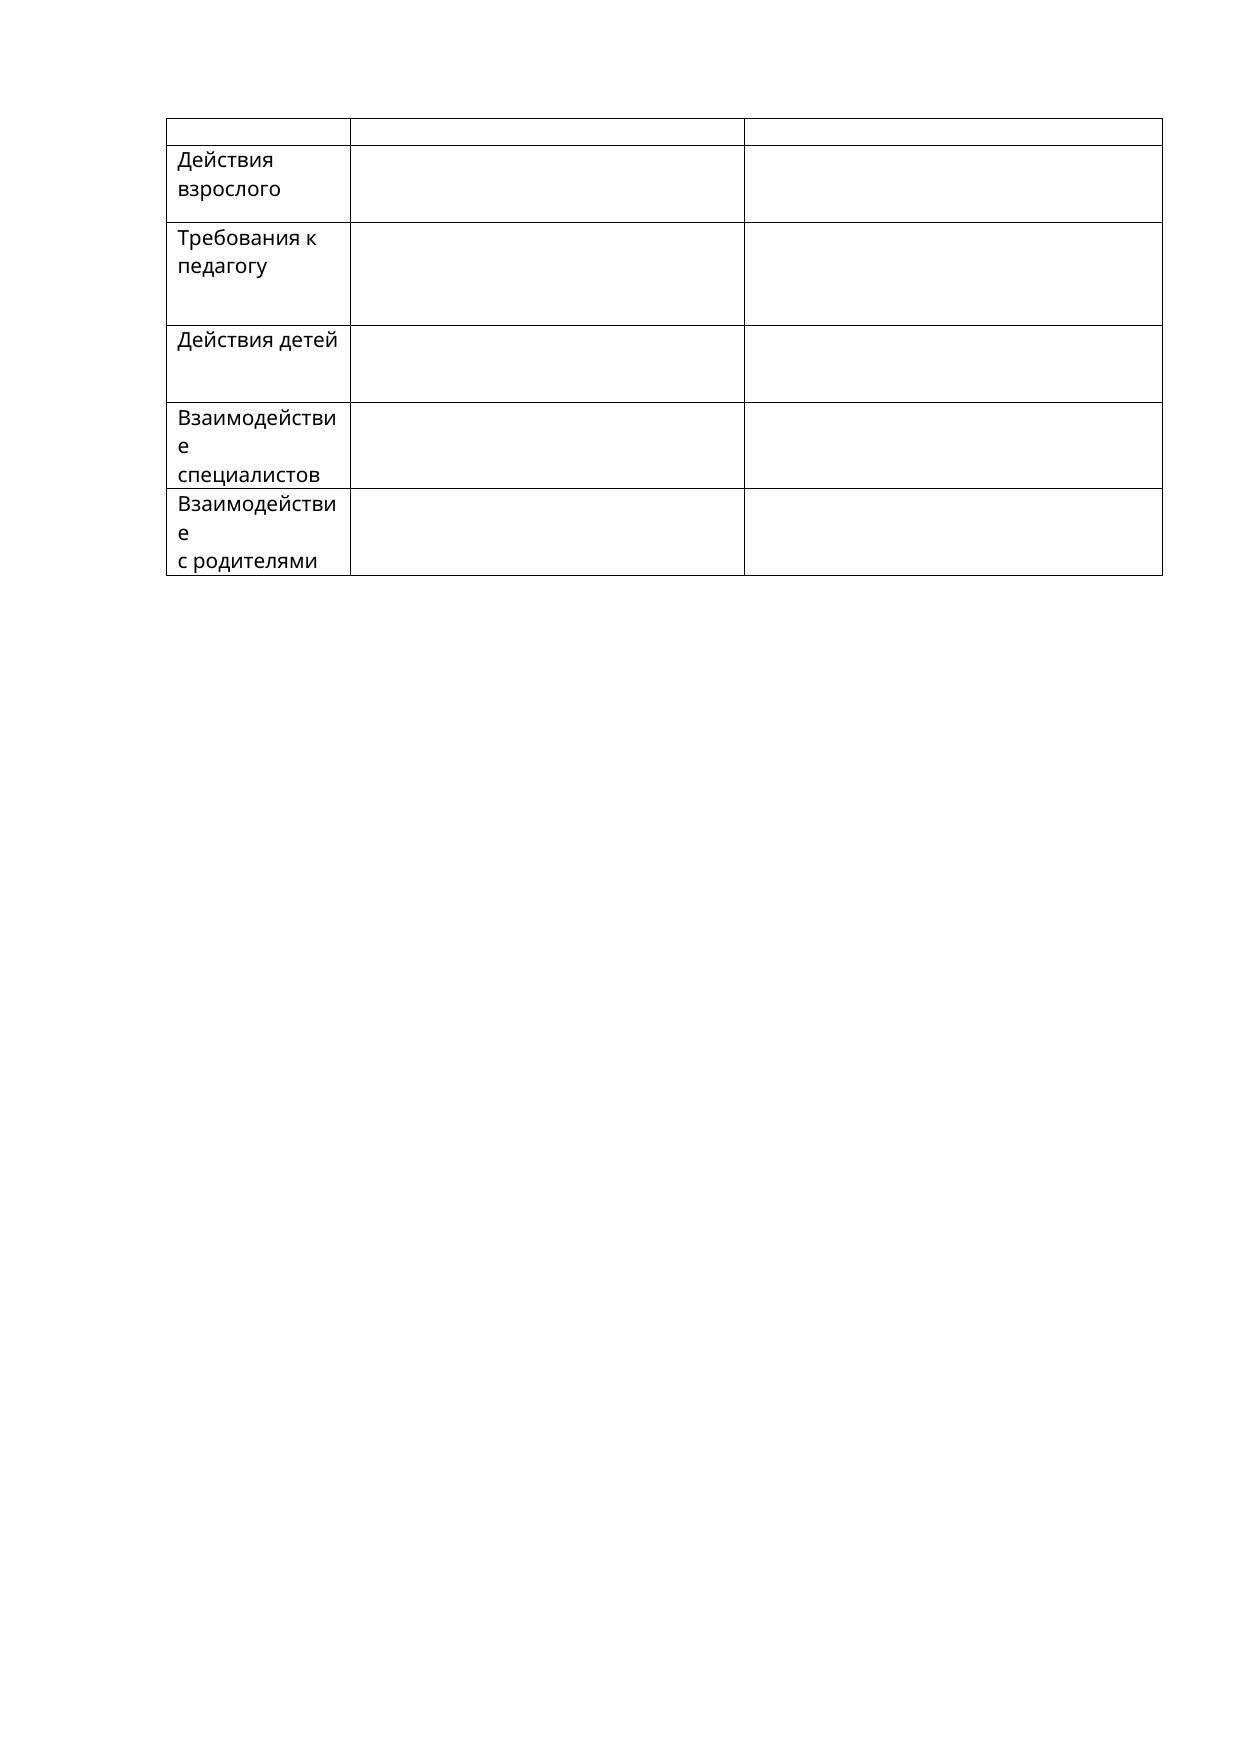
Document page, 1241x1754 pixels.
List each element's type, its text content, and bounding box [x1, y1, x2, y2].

table_cell [745, 489, 1162, 574]
table_cell [351, 326, 744, 402]
table_cell [745, 326, 1162, 402]
table_cell Действия взрослого [167, 146, 350, 222]
table_cell [351, 403, 744, 488]
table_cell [167, 119, 350, 144]
table_cell [351, 119, 744, 144]
table_cell [745, 403, 1162, 488]
table_cell [745, 146, 1162, 222]
table_cell Действия детей [167, 326, 350, 402]
table_cell [745, 119, 1162, 144]
table_cell [351, 223, 744, 324]
table_cell [351, 489, 744, 574]
table_cell Взаимодействие специалистов [167, 403, 350, 488]
table_cell Требования к педагогу [167, 223, 350, 324]
table_cell Взаимодействие с родителями [167, 489, 350, 574]
table_cell [745, 223, 1162, 324]
table_cell [351, 146, 744, 222]
